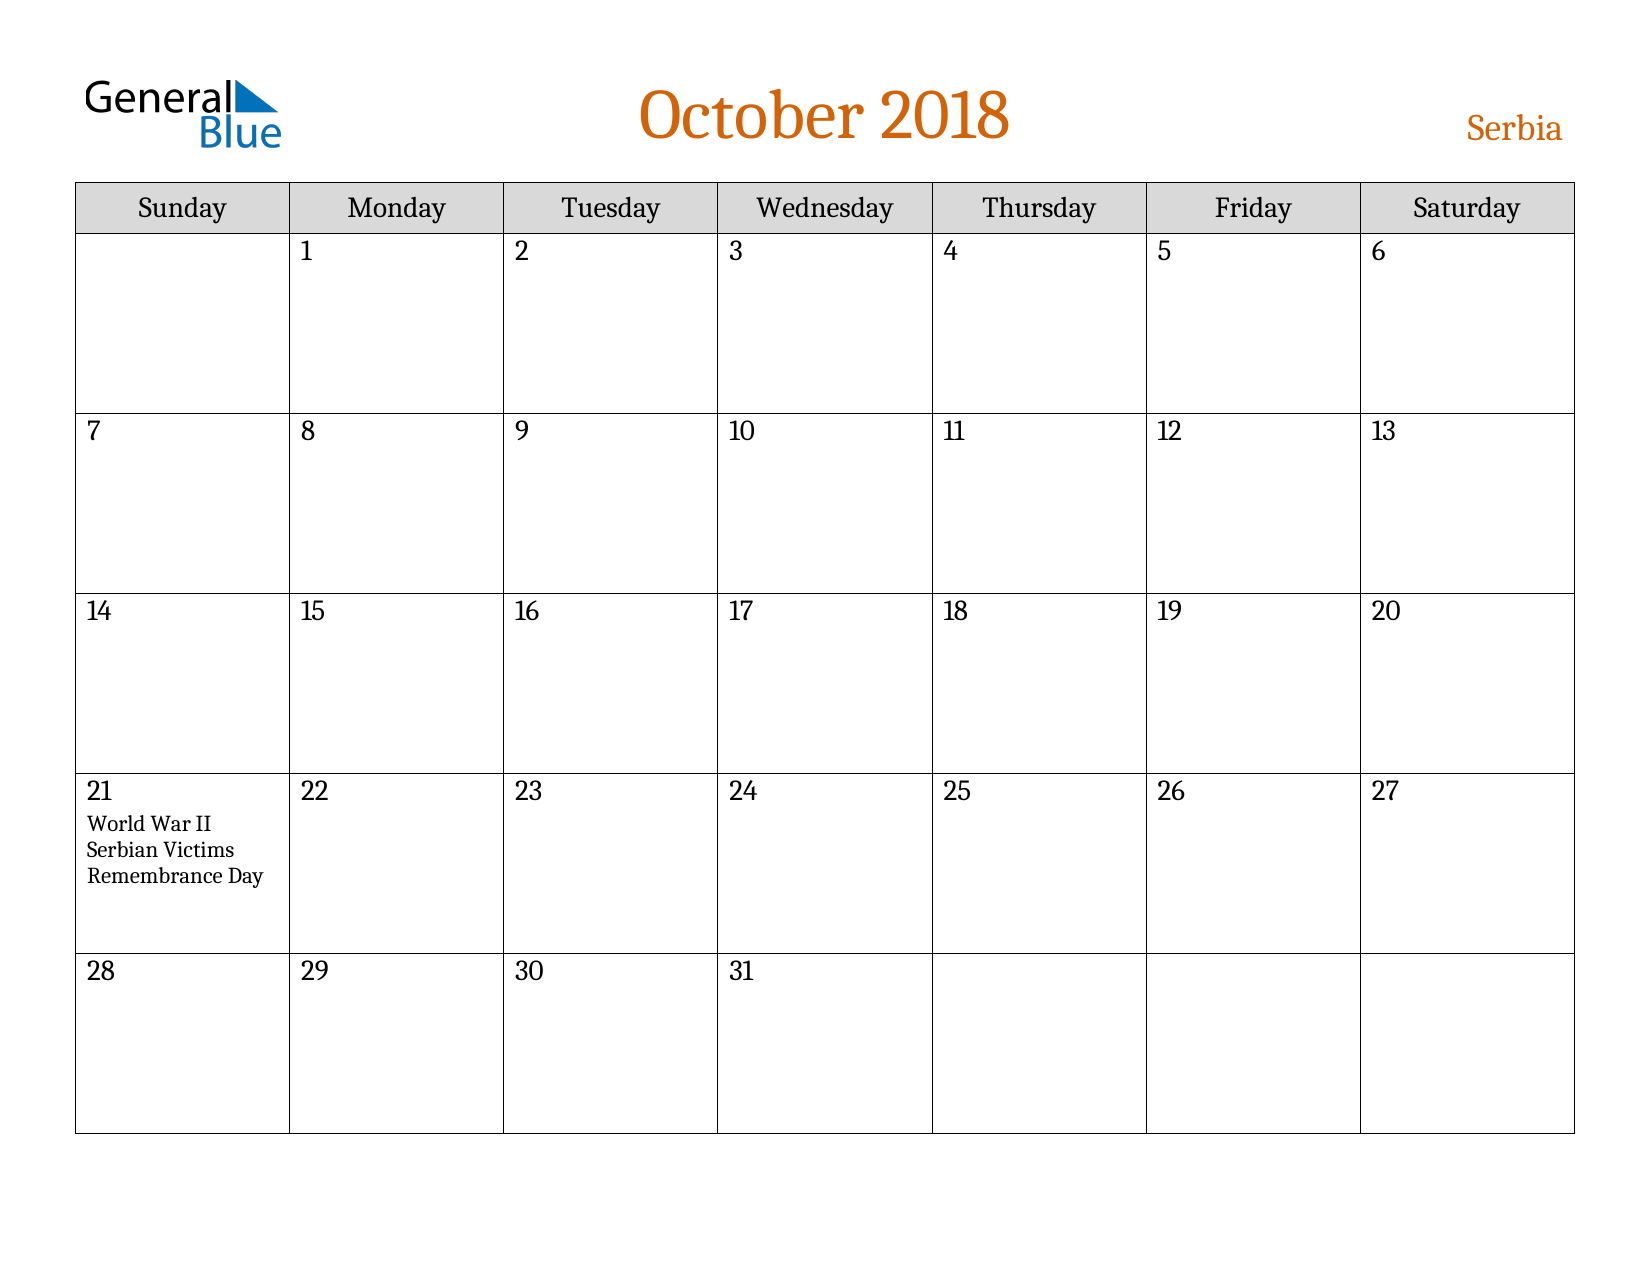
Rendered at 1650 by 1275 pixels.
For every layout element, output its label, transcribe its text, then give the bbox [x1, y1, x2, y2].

table_cell 16 [504, 594, 717, 630]
table_cell 24 [718, 774, 932, 810]
table_cell [933, 810, 1146, 953]
table_cell 31 [718, 954, 932, 990]
table_cell Wednesday [718, 183, 932, 233]
table_cell 14 [76, 594, 289, 630]
table_cell [933, 990, 1146, 1133]
table_cell 4 [933, 234, 1146, 270]
table_cell 22 [290, 774, 503, 810]
table_cell [1361, 630, 1574, 773]
table_cell [1361, 450, 1574, 593]
table_cell [290, 810, 503, 953]
table_cell [1147, 450, 1360, 593]
table_cell Thursday [933, 183, 1146, 233]
table_cell [718, 810, 932, 953]
table_cell Sunday [76, 183, 289, 233]
table_cell 2 [504, 234, 717, 270]
table_cell [718, 990, 932, 1133]
table_cell [290, 630, 503, 773]
table_cell [1361, 990, 1574, 1133]
table_cell [718, 450, 932, 593]
table_cell [504, 990, 717, 1133]
table_cell 19 [1147, 594, 1360, 630]
table_cell [504, 810, 717, 953]
table_cell 6 [1361, 234, 1574, 270]
table_cell Saturday [1361, 183, 1574, 233]
table_cell 27 [1361, 774, 1574, 810]
table_header [76, 75, 503, 182]
table_cell 15 [290, 594, 503, 630]
table_cell [1361, 954, 1574, 990]
table_cell 29 [290, 954, 503, 990]
table_cell [76, 990, 289, 1133]
table_cell 30 [504, 954, 717, 990]
table_cell [1361, 810, 1574, 953]
table_cell [933, 954, 1146, 990]
table_cell [933, 450, 1146, 593]
table_header October 2018 [504, 75, 1146, 182]
table_cell [1147, 270, 1360, 413]
table_cell [76, 234, 289, 270]
table_cell 25 [933, 774, 1146, 810]
table_cell 8 [290, 414, 503, 450]
table_cell [76, 630, 289, 773]
table_cell [290, 990, 503, 1133]
table_cell 17 [718, 594, 932, 630]
table_cell 5 [1147, 234, 1360, 270]
table_cell [933, 270, 1146, 413]
table_cell 21 [76, 774, 289, 810]
table_cell [504, 630, 717, 773]
table_cell [504, 450, 717, 593]
table_cell [76, 270, 289, 413]
table_cell 11 [933, 414, 1146, 450]
table_cell [718, 270, 932, 413]
table_cell 9 [504, 414, 717, 450]
table_cell [504, 270, 717, 413]
table_cell [1147, 954, 1360, 990]
table_cell 28 [76, 954, 289, 990]
table_cell [290, 270, 503, 413]
table_cell [933, 630, 1146, 773]
table_cell World War II Serbian Victims Remembrance Day [76, 810, 289, 953]
table_cell [1147, 810, 1360, 953]
table_cell [718, 630, 932, 773]
table_cell [1361, 270, 1574, 413]
table_cell 1 [290, 234, 503, 270]
table_cell 13 [1361, 414, 1574, 450]
table_cell [290, 450, 503, 593]
picture [86, 80, 281, 148]
table_header Serbia [1146, 75, 1574, 182]
table_cell 7 [76, 414, 289, 450]
table_cell 26 [1147, 774, 1360, 810]
table_cell 23 [504, 774, 717, 810]
table_cell 18 [933, 594, 1146, 630]
table_cell [76, 450, 289, 593]
table_cell 3 [718, 234, 932, 270]
table_cell 20 [1361, 594, 1574, 630]
table_cell [1147, 990, 1360, 1133]
table_cell Tuesday [504, 183, 717, 233]
table_cell 10 [718, 414, 932, 450]
table_cell [1147, 630, 1360, 773]
table_cell Friday [1147, 183, 1360, 233]
table_cell Monday [290, 183, 503, 233]
table_cell 12 [1147, 414, 1360, 450]
